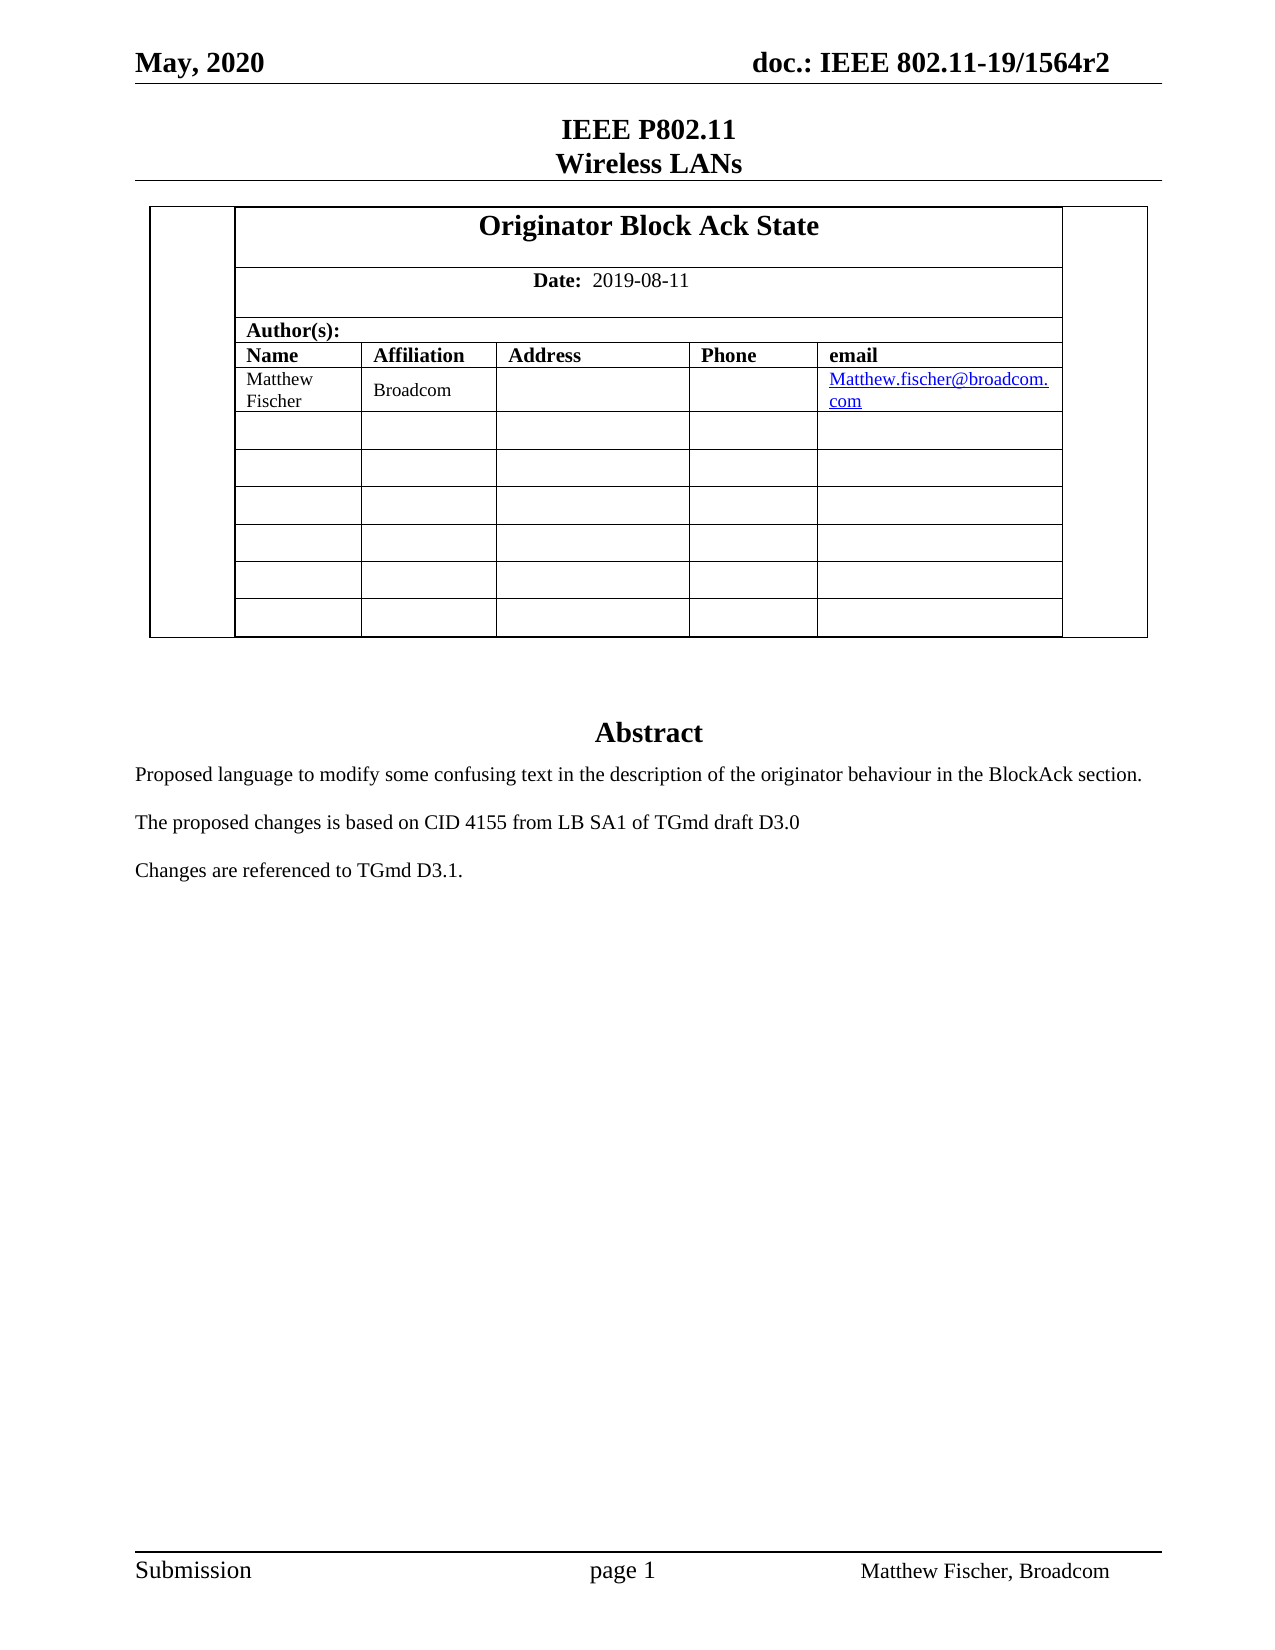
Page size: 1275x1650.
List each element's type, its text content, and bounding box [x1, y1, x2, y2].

table_header [362, 562, 496, 598]
table_header [497, 599, 689, 636]
table_header [236, 562, 361, 598]
table_header [818, 562, 1062, 598]
table_header [236, 412, 361, 449]
table_header [362, 412, 496, 449]
table_header [362, 487, 496, 524]
table_header [236, 268, 1062, 317]
table_header [362, 525, 496, 561]
table_header [362, 343, 496, 367]
table_header [818, 487, 1062, 524]
table_header [690, 368, 817, 411]
table_header [236, 343, 361, 367]
table_header [1063, 207, 1147, 637]
table_header [362, 599, 496, 636]
text Proposed language to modify some confusing text in the description of the originator behaviour in the BlockAck section. [135, 762, 1162, 786]
table_header [497, 368, 689, 411]
table_header [497, 450, 689, 486]
table_header [497, 487, 689, 524]
table_header [818, 412, 1062, 449]
table_header [690, 343, 817, 367]
table_header [818, 450, 1062, 486]
table_header [690, 525, 817, 561]
table_header [497, 562, 689, 598]
text Changes are referenced to TGmd D3.1. [135, 858, 1162, 882]
table_header [236, 525, 361, 561]
table_header [362, 450, 496, 486]
table_header [690, 412, 817, 449]
table_header [497, 412, 689, 449]
table_header [818, 343, 1062, 367]
table_header [690, 599, 817, 636]
table_header [818, 368, 1062, 411]
table_header [362, 368, 496, 411]
text The proposed changes is based on CID 4155 from LB SA1 of TGmd draft D3.0 [135, 810, 1162, 834]
table_header [236, 599, 361, 636]
table_header [818, 599, 1062, 636]
table_header [236, 318, 1062, 342]
table_header [690, 562, 817, 598]
table_header [151, 207, 234, 637]
table_header [236, 208, 1062, 267]
table_header [690, 487, 817, 524]
table_header [236, 487, 361, 524]
table_header [497, 525, 689, 561]
table_header [818, 525, 1062, 561]
text Abstract [135, 716, 1162, 749]
text IEEE P802.11 Wireless LANs [135, 112, 1162, 180]
table_header [236, 450, 361, 486]
table_header [497, 343, 689, 367]
table_header [690, 450, 817, 486]
table_header [236, 368, 361, 411]
